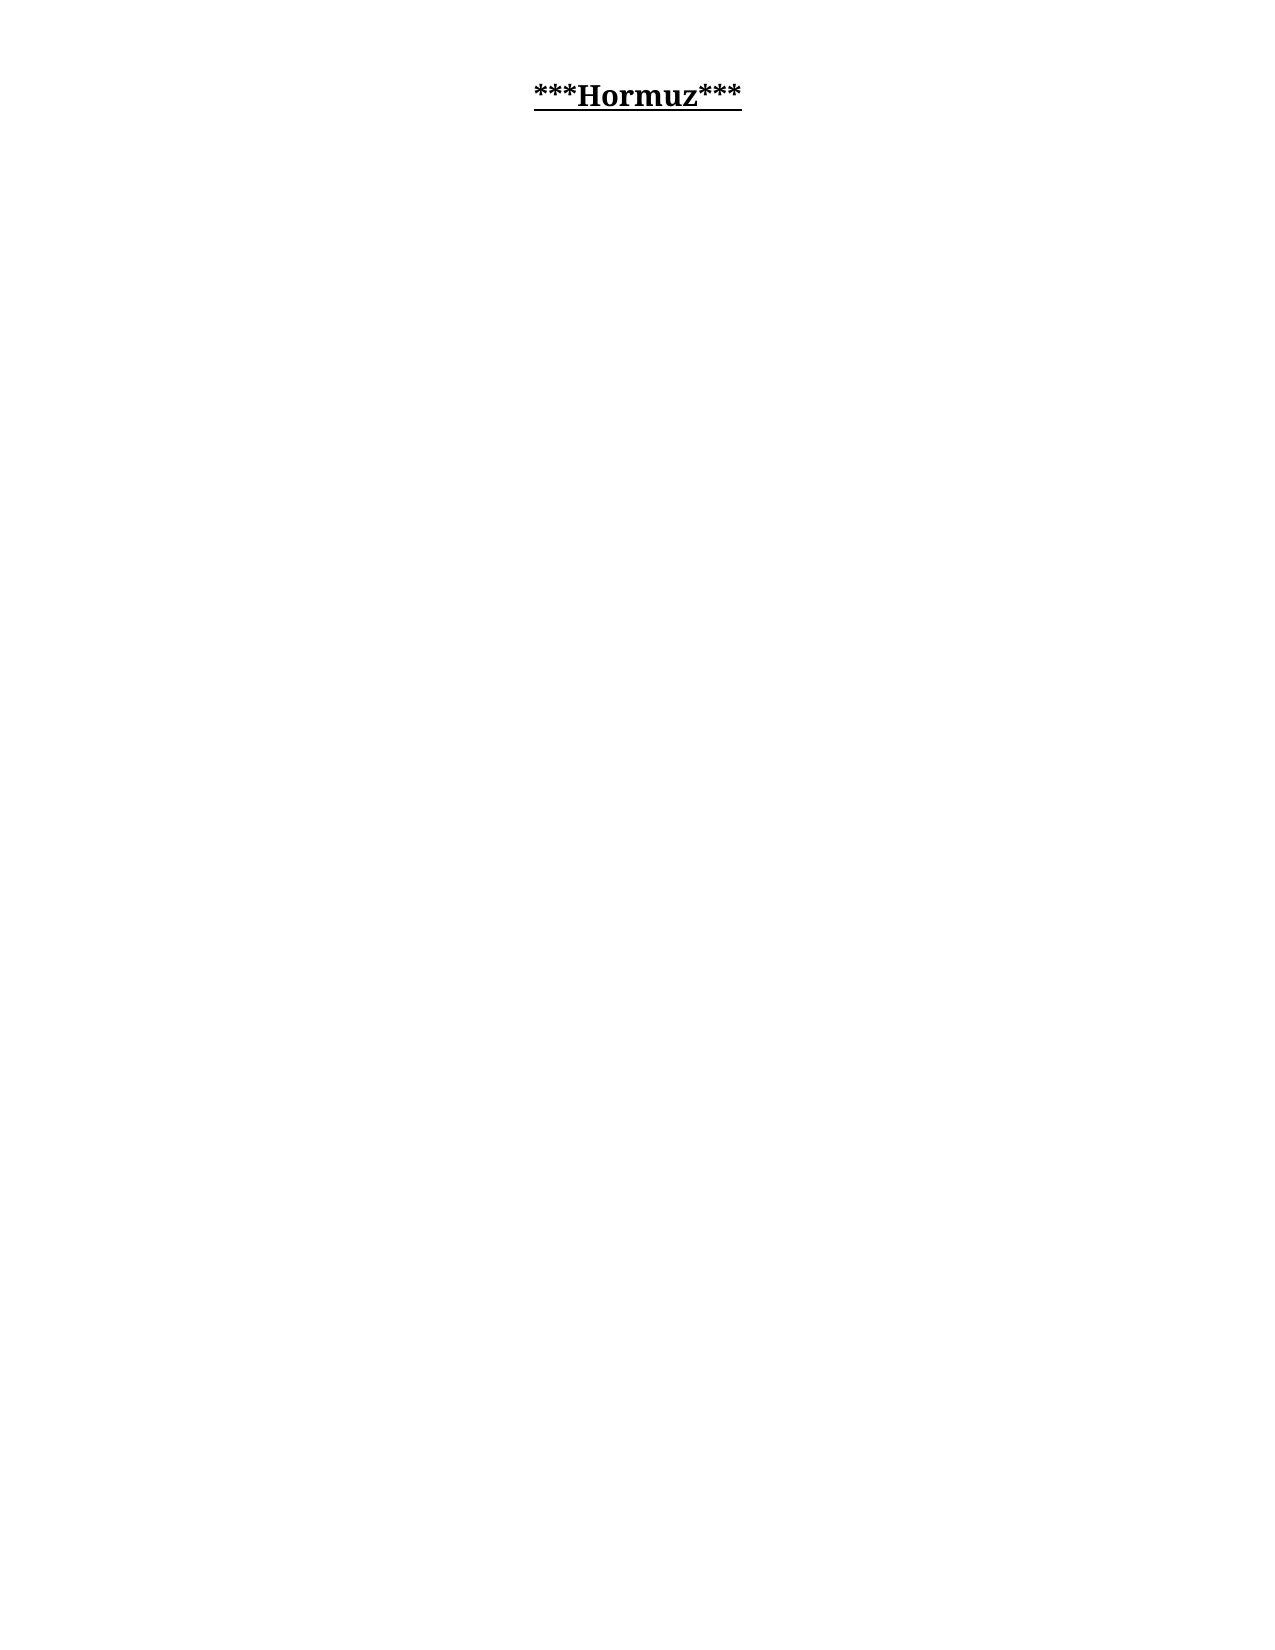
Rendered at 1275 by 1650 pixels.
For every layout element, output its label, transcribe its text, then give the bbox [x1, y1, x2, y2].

subtitle ***Hormuz*** [75, 75, 1200, 115]
